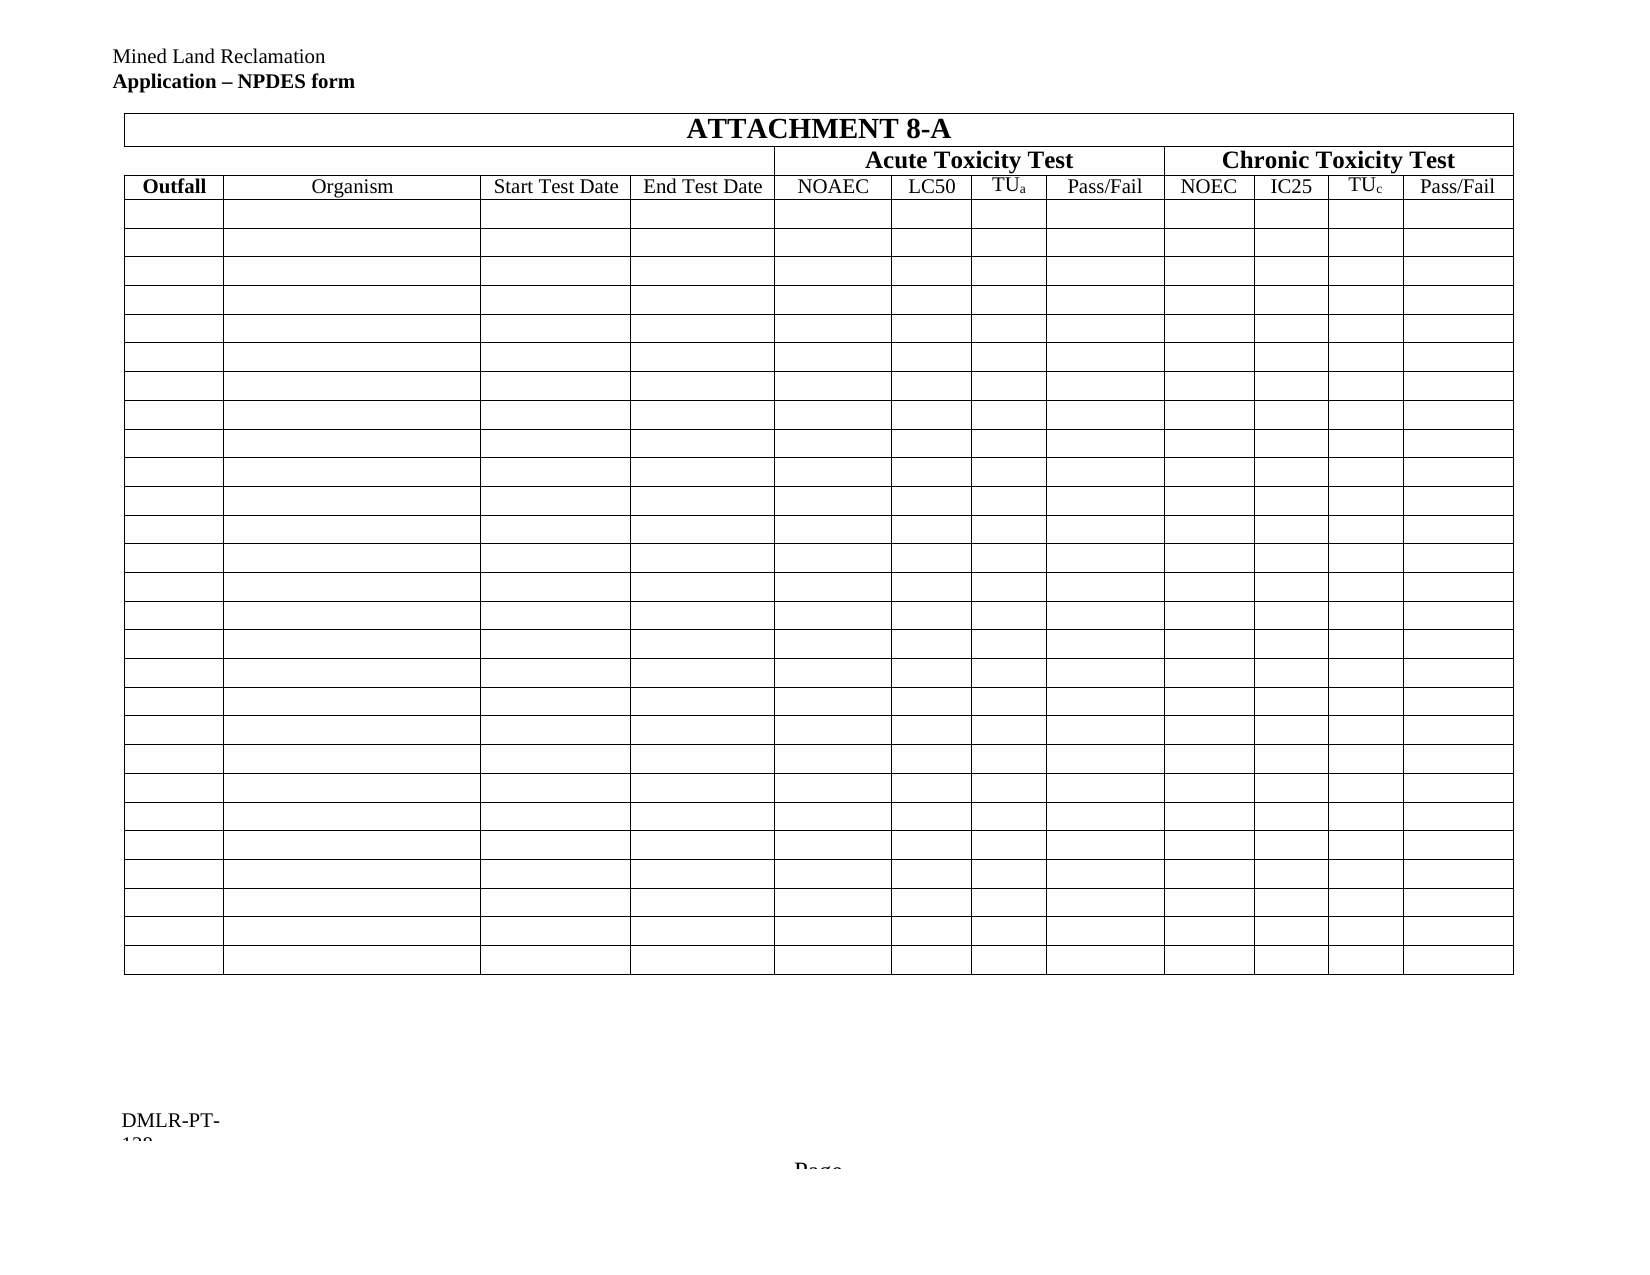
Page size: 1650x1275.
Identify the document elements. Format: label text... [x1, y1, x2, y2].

table_cell [1404, 831, 1513, 859]
table_cell [631, 458, 774, 486]
table_cell [631, 372, 774, 400]
table_cell [1404, 343, 1513, 371]
table_cell Outfall [125, 176, 223, 199]
table_cell [1165, 372, 1254, 400]
table_cell [1047, 544, 1164, 572]
table_cell [1047, 860, 1164, 887]
table_cell [892, 257, 971, 285]
table_cell [775, 200, 891, 228]
table_cell [1329, 229, 1403, 256]
table_cell [125, 458, 223, 486]
table_cell [224, 716, 480, 744]
table_cell [481, 315, 630, 342]
table_cell [481, 860, 630, 887]
table_cell [892, 946, 971, 974]
table_cell [125, 889, 223, 916]
table_cell [481, 487, 630, 514]
table_cell [481, 458, 630, 486]
table_cell [892, 544, 971, 572]
table_cell [775, 544, 891, 572]
table_cell [631, 343, 774, 371]
table_cell [1404, 803, 1513, 830]
table_cell [775, 917, 891, 945]
table_cell [972, 372, 1046, 400]
table_cell [972, 401, 1046, 428]
table_cell [1404, 573, 1513, 601]
table_cell Pass/Fail [1404, 176, 1513, 199]
table_cell [1047, 286, 1164, 313]
table_cell [892, 860, 971, 887]
table_cell [481, 229, 630, 256]
table_cell [125, 257, 223, 285]
table_cell [631, 803, 774, 830]
table_cell [1047, 573, 1164, 601]
table_cell [125, 343, 223, 371]
table_cell [1404, 889, 1513, 916]
table_cell [125, 286, 223, 313]
table_cell [1329, 430, 1403, 457]
table_cell [125, 831, 223, 859]
table_cell [224, 286, 480, 313]
table_cell [481, 516, 630, 543]
table_cell [481, 286, 630, 313]
table_cell [1404, 917, 1513, 945]
table_cell [1047, 831, 1164, 859]
table_cell [125, 602, 223, 629]
text Mined Land Reclamation [112, 44, 1525, 68]
table_cell [1165, 458, 1254, 486]
table_cell [1255, 946, 1328, 974]
table_cell [1255, 630, 1328, 658]
table_cell [1404, 544, 1513, 572]
table_cell [1165, 860, 1254, 887]
table_cell [1329, 487, 1403, 514]
table_cell [631, 946, 774, 974]
table_cell [481, 573, 630, 601]
table_cell [1255, 516, 1328, 543]
table_cell [1165, 630, 1254, 658]
table_cell [972, 946, 1046, 974]
table_cell [224, 803, 480, 830]
table_cell [1165, 516, 1254, 543]
table_cell [224, 630, 480, 658]
table_cell [972, 659, 1046, 687]
table_cell [631, 860, 774, 887]
table_cell [224, 889, 480, 916]
table_cell [1165, 917, 1254, 945]
table_cell [1404, 630, 1513, 658]
table_cell [972, 774, 1046, 802]
table_cell [1404, 688, 1513, 715]
table_cell [481, 630, 630, 658]
table_cell [1255, 745, 1328, 773]
table_cell [1255, 774, 1328, 802]
table_cell [972, 229, 1046, 256]
table_cell [972, 917, 1046, 945]
table_cell [1329, 602, 1403, 629]
table_cell [1329, 630, 1403, 658]
table_cell [125, 516, 223, 543]
table_cell [892, 831, 971, 859]
table_cell [775, 372, 891, 400]
table_cell [972, 745, 1046, 773]
table_cell [125, 315, 223, 342]
table_cell Pass/Fail [1047, 176, 1164, 199]
table_cell [972, 487, 1046, 514]
table_cell [892, 745, 971, 773]
table_cell [224, 688, 480, 715]
table_cell [1255, 286, 1328, 313]
table_cell [1255, 917, 1328, 945]
table_cell Start Test Date [481, 176, 630, 199]
table_cell [1404, 229, 1513, 256]
table_cell [1255, 487, 1328, 514]
table_cell [892, 516, 971, 543]
table_cell [892, 487, 971, 514]
table_cell [125, 917, 223, 945]
table_cell [892, 688, 971, 715]
table_cell [775, 602, 891, 629]
table_cell [1165, 343, 1254, 371]
table_cell [1165, 487, 1254, 514]
table_cell [775, 630, 891, 658]
table_cell [1329, 343, 1403, 371]
table_cell [631, 716, 774, 744]
table_cell [1047, 487, 1164, 514]
table_cell [1047, 917, 1164, 945]
table_cell [1255, 458, 1328, 486]
table_cell [481, 745, 630, 773]
table_cell [1047, 803, 1164, 830]
table_cell [972, 602, 1046, 629]
table_cell [631, 889, 774, 916]
table_cell [1165, 200, 1254, 228]
table_cell [1047, 343, 1164, 371]
table_cell [1329, 286, 1403, 313]
table_cell [481, 257, 630, 285]
table_cell End Test Date [631, 176, 774, 199]
table_cell TUc [1329, 176, 1403, 199]
table_cell [1329, 946, 1403, 974]
table_cell [972, 716, 1046, 744]
table_cell [1329, 372, 1403, 400]
table_cell [1329, 917, 1403, 945]
table_cell [775, 831, 891, 859]
table_cell [1255, 889, 1328, 916]
table_cell [631, 315, 774, 342]
table_cell [224, 831, 480, 859]
table_cell [1404, 602, 1513, 629]
table_cell [1165, 257, 1254, 285]
table_cell [1165, 401, 1254, 428]
table_cell [224, 946, 480, 974]
table_cell [1255, 860, 1328, 887]
table_cell [1404, 257, 1513, 285]
table_cell [1255, 659, 1328, 687]
table_cell [1329, 716, 1403, 744]
table_cell [481, 544, 630, 572]
table_cell [892, 343, 971, 371]
table_cell [775, 946, 891, 974]
table_cell [1047, 516, 1164, 543]
table_cell [1047, 688, 1164, 715]
table_cell [972, 200, 1046, 228]
table_cell [1255, 372, 1328, 400]
table_cell [972, 860, 1046, 887]
table_cell [1047, 401, 1164, 428]
table_cell [125, 200, 223, 228]
table_cell [1165, 315, 1254, 342]
table_cell [224, 315, 480, 342]
table_cell [481, 372, 630, 400]
table_cell [481, 200, 630, 228]
table_cell [125, 229, 223, 256]
table_cell [1255, 343, 1328, 371]
table_cell [972, 889, 1046, 916]
table_cell [972, 516, 1046, 543]
table_cell [481, 343, 630, 371]
table_cell Chronic Toxicity Test [1165, 147, 1513, 175]
table_cell [1255, 688, 1328, 715]
table_cell NOAEC [775, 176, 891, 199]
table_cell [775, 573, 891, 601]
table_cell [1165, 430, 1254, 457]
table_cell [972, 831, 1046, 859]
table_cell [631, 430, 774, 457]
table_cell [631, 573, 774, 601]
table_cell [224, 458, 480, 486]
table_cell [775, 286, 891, 313]
table_cell [125, 573, 223, 601]
table_cell [775, 458, 891, 486]
table_cell [1255, 229, 1328, 256]
table_cell LC50 [892, 176, 971, 199]
table_cell [972, 458, 1046, 486]
table_cell [1404, 716, 1513, 744]
table_cell [125, 630, 223, 658]
table_cell [125, 372, 223, 400]
table_cell [1047, 315, 1164, 342]
table_cell Acute Toxicity Test [775, 147, 1164, 175]
table_cell NOEC [1165, 176, 1254, 199]
table_cell [1329, 200, 1403, 228]
table_cell [972, 315, 1046, 342]
table_header ATTACHMENT 8-A [125, 114, 1513, 146]
table_cell [775, 343, 891, 371]
table_cell [1047, 372, 1164, 400]
table_cell [125, 147, 774, 175]
table_cell [972, 343, 1046, 371]
table_cell [775, 257, 891, 285]
table_cell [481, 602, 630, 629]
table_cell [775, 716, 891, 744]
table_cell [1255, 200, 1328, 228]
table_cell [1329, 688, 1403, 715]
table_cell [1329, 803, 1403, 830]
table_cell [972, 688, 1046, 715]
table_cell [224, 200, 480, 228]
table_cell [775, 774, 891, 802]
table_cell [1404, 286, 1513, 313]
table_cell [1047, 430, 1164, 457]
table_cell [224, 573, 480, 601]
table_cell [631, 630, 774, 658]
table_cell [224, 430, 480, 457]
table_cell [631, 745, 774, 773]
table_cell [892, 573, 971, 601]
table_cell [775, 487, 891, 514]
table_cell [631, 200, 774, 228]
table_cell [775, 401, 891, 428]
table_cell [1329, 860, 1403, 887]
table_cell [481, 430, 630, 457]
table_cell [1404, 401, 1513, 428]
table_cell [125, 659, 223, 687]
table_cell [892, 229, 971, 256]
table_cell [224, 774, 480, 802]
table_cell [125, 688, 223, 715]
table_cell [631, 659, 774, 687]
table_cell [1255, 831, 1328, 859]
table_cell [125, 860, 223, 887]
table_cell [1255, 430, 1328, 457]
table_cell [892, 372, 971, 400]
table_cell [1404, 487, 1513, 514]
table_cell [775, 659, 891, 687]
table_cell [892, 286, 971, 313]
table_cell [224, 343, 480, 371]
table_cell [1329, 401, 1403, 428]
table_cell [1047, 200, 1164, 228]
table_cell [775, 229, 891, 256]
table_cell [1255, 315, 1328, 342]
table_cell [1165, 602, 1254, 629]
table_cell [775, 315, 891, 342]
table_cell [481, 774, 630, 802]
table_cell [1165, 803, 1254, 830]
table_cell [1404, 774, 1513, 802]
table_cell [1404, 458, 1513, 486]
table_cell [631, 257, 774, 285]
table_cell [972, 630, 1046, 658]
table_cell [1404, 745, 1513, 773]
table_cell [1404, 659, 1513, 687]
table_cell [1255, 401, 1328, 428]
table_cell [1404, 372, 1513, 400]
table_cell [892, 458, 971, 486]
table_cell [775, 745, 891, 773]
table_cell [125, 487, 223, 514]
table_cell [1165, 889, 1254, 916]
table_cell [481, 688, 630, 715]
table_cell [892, 200, 971, 228]
table_cell [125, 803, 223, 830]
table_cell [892, 917, 971, 945]
table_cell [1404, 516, 1513, 543]
table_cell [224, 860, 480, 887]
table_cell [775, 889, 891, 916]
table_cell [892, 774, 971, 802]
table_cell [892, 716, 971, 744]
table_cell [224, 516, 480, 543]
table_cell [1047, 659, 1164, 687]
table_cell [1165, 831, 1254, 859]
table_cell [631, 831, 774, 859]
table_cell [1329, 257, 1403, 285]
table_cell [224, 372, 480, 400]
table_cell [1165, 745, 1254, 773]
text Application – NPDES form [112, 69, 1525, 93]
table_cell [1047, 745, 1164, 773]
table_cell [1165, 716, 1254, 744]
table_cell [892, 659, 971, 687]
table_cell [775, 430, 891, 457]
table_cell [481, 917, 630, 945]
table_cell [1329, 745, 1403, 773]
table_cell [1255, 257, 1328, 285]
table_cell [224, 544, 480, 572]
table_cell [892, 889, 971, 916]
table_cell [1165, 774, 1254, 802]
table_cell [972, 430, 1046, 457]
table_cell [775, 688, 891, 715]
table_cell TUa [972, 176, 1046, 199]
table_cell [125, 946, 223, 974]
table_cell [892, 315, 971, 342]
table_cell [631, 229, 774, 256]
table_cell [775, 516, 891, 543]
table_cell [972, 573, 1046, 601]
table_cell [1047, 229, 1164, 256]
table_cell [775, 803, 891, 830]
table_cell [1255, 716, 1328, 744]
table_cell [1255, 544, 1328, 572]
table_cell [1165, 659, 1254, 687]
table_cell [224, 257, 480, 285]
table_cell [892, 430, 971, 457]
table_cell [631, 774, 774, 802]
table_cell [1255, 602, 1328, 629]
table_cell [481, 659, 630, 687]
table_cell [481, 716, 630, 744]
table_cell [481, 401, 630, 428]
table_cell [125, 716, 223, 744]
table_cell [224, 602, 480, 629]
table_cell [481, 889, 630, 916]
table_cell [125, 745, 223, 773]
table_cell Organism [224, 176, 480, 199]
table_cell [1404, 946, 1513, 974]
table_cell [892, 630, 971, 658]
table_cell [224, 659, 480, 687]
table_cell [1165, 946, 1254, 974]
table_cell [1329, 831, 1403, 859]
table_cell [1047, 458, 1164, 486]
table_cell [1404, 315, 1513, 342]
table_cell [1165, 688, 1254, 715]
table_cell [631, 516, 774, 543]
table_cell [1329, 659, 1403, 687]
table_cell [481, 946, 630, 974]
table_cell [1329, 573, 1403, 601]
table_cell [1047, 257, 1164, 285]
table_cell [224, 229, 480, 256]
table_cell [125, 544, 223, 572]
table_cell [481, 803, 630, 830]
table_cell [972, 286, 1046, 313]
table_cell [631, 917, 774, 945]
table_cell [972, 257, 1046, 285]
table_cell [1047, 889, 1164, 916]
table_cell [631, 401, 774, 428]
table_cell [1329, 774, 1403, 802]
table_cell [224, 917, 480, 945]
table_cell [631, 602, 774, 629]
table_cell [1165, 544, 1254, 572]
table_cell [631, 286, 774, 313]
table_cell [1329, 315, 1403, 342]
table_cell [1404, 200, 1513, 228]
table_cell [1165, 229, 1254, 256]
table_cell [1329, 516, 1403, 543]
table_cell IC25 [1255, 176, 1328, 199]
table_cell [1255, 573, 1328, 601]
table_cell [1404, 430, 1513, 457]
table_cell [892, 602, 971, 629]
table_cell [1047, 630, 1164, 658]
table_cell [1047, 602, 1164, 629]
table_cell [631, 688, 774, 715]
table_cell [125, 430, 223, 457]
table_cell [892, 401, 971, 428]
table_cell [1047, 946, 1164, 974]
table_cell [481, 831, 630, 859]
table_cell [224, 401, 480, 428]
table_cell [631, 487, 774, 514]
table_cell [631, 544, 774, 572]
table_cell [972, 803, 1046, 830]
table_cell [1047, 716, 1164, 744]
table_cell [775, 860, 891, 887]
table_cell [1047, 774, 1164, 802]
table_cell [125, 401, 223, 428]
table_cell [224, 745, 480, 773]
table_cell [972, 544, 1046, 572]
table_cell [1329, 889, 1403, 916]
table_cell [1255, 803, 1328, 830]
table_cell [224, 487, 480, 514]
table_cell [1329, 458, 1403, 486]
table_cell [1165, 286, 1254, 313]
table_cell [1404, 860, 1513, 887]
table_cell [892, 803, 971, 830]
table_cell [125, 774, 223, 802]
table_cell [1165, 573, 1254, 601]
table_cell [1329, 544, 1403, 572]
